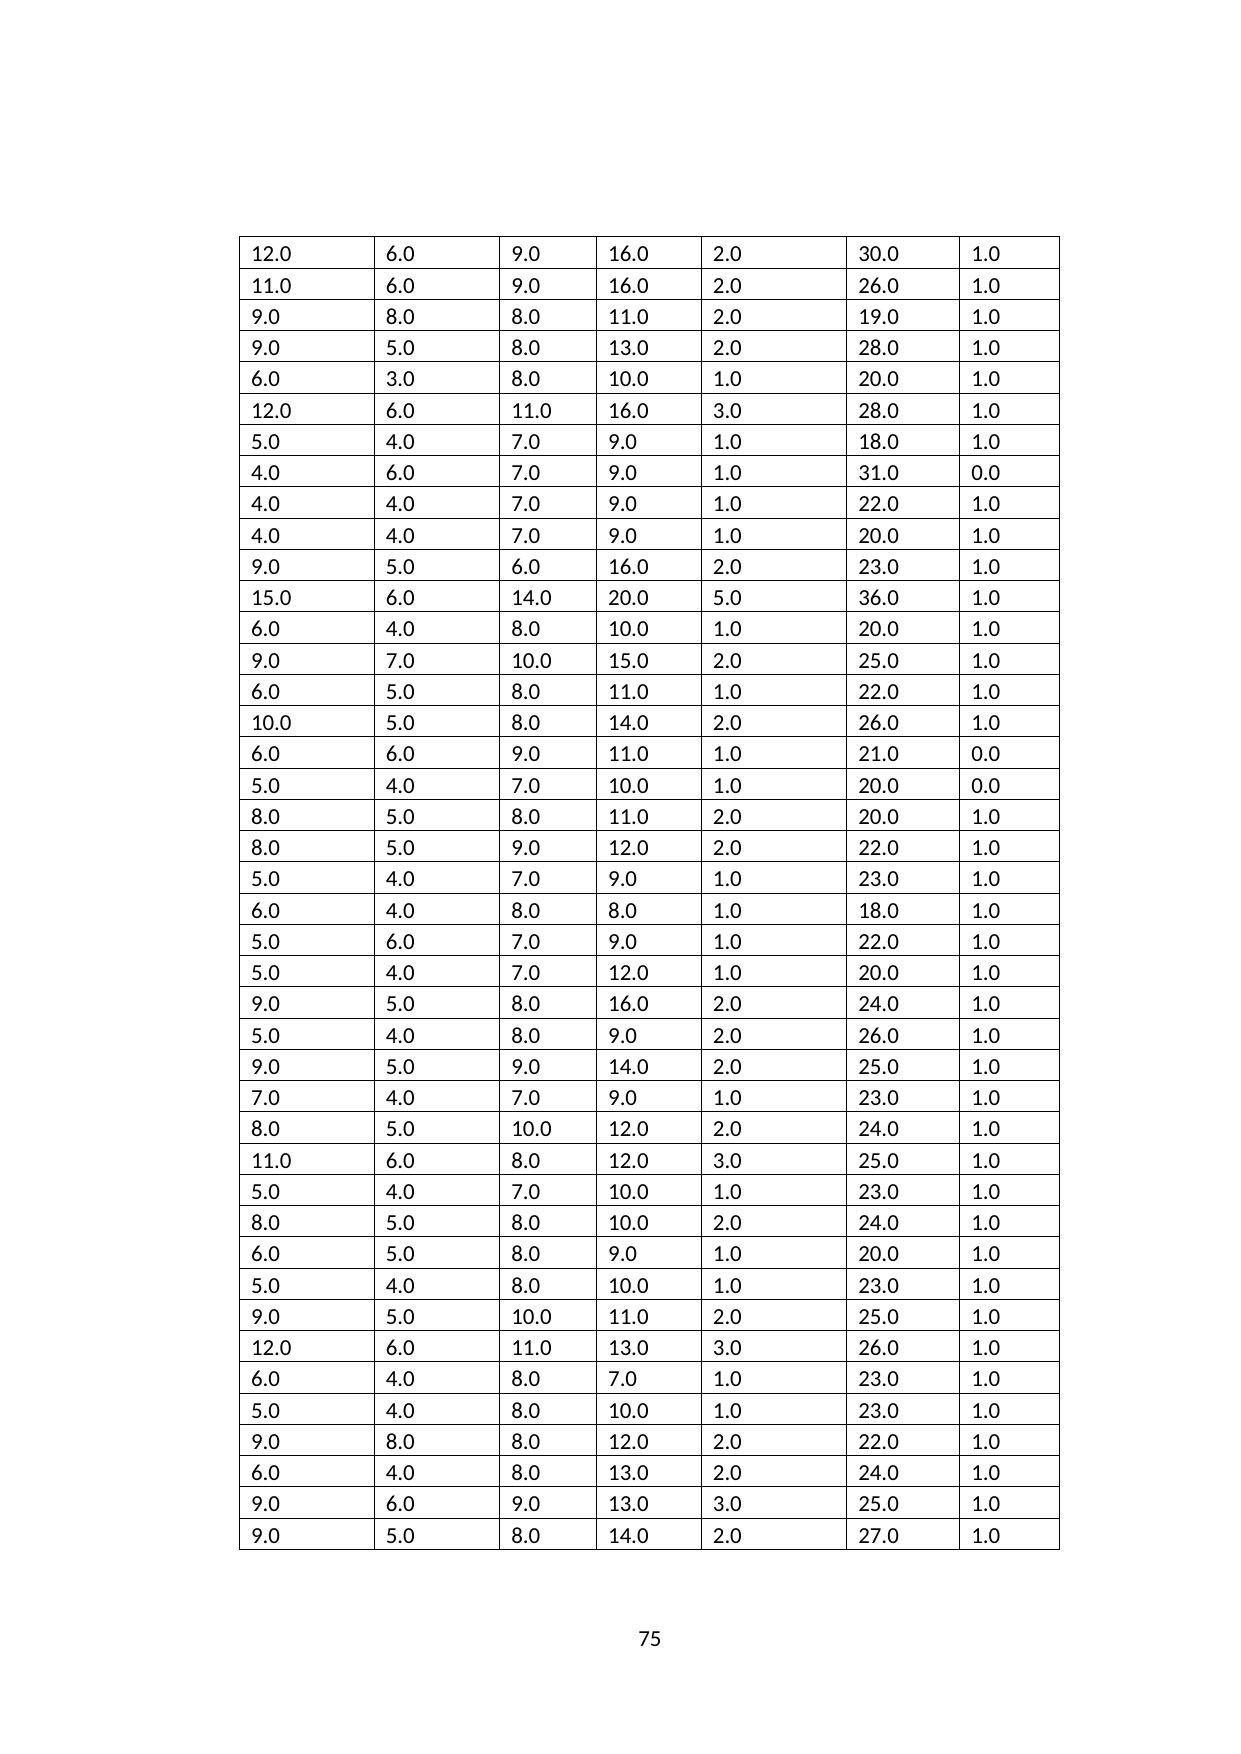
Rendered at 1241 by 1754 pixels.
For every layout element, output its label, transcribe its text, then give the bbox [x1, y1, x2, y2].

table_cell 15.0 [240, 581, 374, 611]
table_cell 4.0 [375, 894, 499, 924]
table_cell 10.0 [597, 362, 701, 392]
table_cell 1.0 [702, 862, 846, 892]
table_cell 1.0 [960, 1331, 1059, 1361]
table_cell 1.0 [960, 644, 1059, 674]
table_cell 5.0 [375, 1206, 499, 1236]
table_cell 1.0 [702, 612, 846, 642]
table_cell 10.0 [597, 1394, 701, 1424]
table_cell 1.0 [960, 1269, 1059, 1299]
table_cell 1.0 [960, 519, 1059, 549]
table_cell 8.0 [500, 1456, 596, 1486]
table_cell 7.0 [500, 487, 596, 517]
table_cell 8.0 [500, 1519, 596, 1549]
table_cell 8.0 [240, 831, 374, 861]
table_cell 5.0 [240, 425, 374, 455]
table_cell 21.0 [847, 737, 959, 767]
table_cell 1.0 [702, 1394, 846, 1424]
table_cell 16.0 [597, 550, 701, 580]
table_cell 0.0 [960, 737, 1059, 767]
table_cell 10.0 [597, 769, 701, 799]
table_cell 12.0 [240, 1331, 374, 1361]
table_cell 6.0 [240, 675, 374, 705]
table_cell 9.0 [240, 300, 374, 330]
table_cell 8.0 [375, 1425, 499, 1455]
table_cell 6.0 [375, 925, 499, 955]
table_cell 11.0 [597, 737, 701, 767]
table_cell 25.0 [847, 1487, 959, 1517]
table_cell 1.0 [702, 769, 846, 799]
table_cell 11.0 [240, 1144, 374, 1174]
table_cell 5.0 [240, 925, 374, 955]
table_cell 5.0 [702, 581, 846, 611]
table_cell 2.0 [702, 1050, 846, 1080]
table_cell 4.0 [240, 456, 374, 486]
table_cell 1.0 [960, 550, 1059, 580]
table_cell 9.0 [597, 456, 701, 486]
table_cell 9.0 [240, 644, 374, 674]
table_cell 1.0 [960, 1362, 1059, 1392]
table_cell 6.0 [375, 1331, 499, 1361]
table_cell 20.0 [847, 769, 959, 799]
table_cell 1.0 [960, 425, 1059, 455]
table_cell 24.0 [847, 1206, 959, 1236]
table_cell 9.0 [500, 1487, 596, 1517]
table_cell 1.0 [960, 394, 1059, 424]
table_cell 20.0 [847, 956, 959, 986]
table_cell 6.0 [375, 269, 499, 299]
table_cell 20.0 [847, 519, 959, 549]
table_cell 4.0 [375, 1362, 499, 1392]
table_cell 8.0 [500, 300, 596, 330]
table_cell 3.0 [702, 394, 846, 424]
table_cell 14.0 [597, 1050, 701, 1080]
table_cell 1.0 [702, 1175, 846, 1205]
table_cell 7.0 [240, 1081, 374, 1111]
table_cell 4.0 [375, 612, 499, 642]
table_cell 22.0 [847, 1425, 959, 1455]
table_cell 25.0 [847, 1300, 959, 1330]
table_cell 1.0 [702, 1237, 846, 1267]
table_cell 8.0 [500, 1019, 596, 1049]
table_cell 4.0 [375, 769, 499, 799]
table_cell 31.0 [847, 456, 959, 486]
table_cell 1.0 [960, 581, 1059, 611]
table_cell 23.0 [847, 550, 959, 580]
table_cell 7.0 [500, 862, 596, 892]
table_cell 1.0 [960, 1206, 1059, 1236]
table_cell 1.0 [960, 1144, 1059, 1174]
table_cell 5.0 [240, 862, 374, 892]
table_cell 12.0 [597, 1112, 701, 1142]
table_cell 1.0 [960, 956, 1059, 986]
table_cell 5.0 [375, 706, 499, 736]
table_cell 9.0 [500, 737, 596, 767]
table_cell 20.0 [847, 1237, 959, 1267]
table_cell 4.0 [375, 1175, 499, 1205]
table_cell 6.0 [375, 737, 499, 767]
table_cell 4.0 [375, 487, 499, 517]
table_cell 1.0 [702, 1269, 846, 1299]
table_cell 25.0 [847, 644, 959, 674]
table_cell 1.0 [960, 1050, 1059, 1080]
table_cell 3.0 [702, 1144, 846, 1174]
table_cell 9.0 [240, 550, 374, 580]
table_cell 1.0 [960, 612, 1059, 642]
table_cell 22.0 [847, 675, 959, 705]
table_cell 36.0 [847, 581, 959, 611]
table_cell 10.0 [240, 706, 374, 736]
table_cell 1.0 [702, 456, 846, 486]
table_cell 11.0 [500, 394, 596, 424]
table_cell 25.0 [847, 1050, 959, 1080]
table_cell 8.0 [240, 1112, 374, 1142]
table_cell 2.0 [702, 1425, 846, 1455]
table_cell 3.0 [702, 1331, 846, 1361]
table_cell 1.0 [960, 331, 1059, 361]
table_cell 6.0 [240, 1362, 374, 1392]
table_cell 23.0 [847, 1269, 959, 1299]
table_cell 8.0 [500, 987, 596, 1017]
table_cell 7.0 [500, 425, 596, 455]
table_cell 4.0 [375, 1456, 499, 1486]
table_cell 1.0 [702, 362, 846, 392]
table_cell 4.0 [375, 1394, 499, 1424]
table_cell 11.0 [597, 1300, 701, 1330]
table_cell 1.0 [960, 675, 1059, 705]
table_cell 5.0 [240, 1175, 374, 1205]
table_cell 11.0 [597, 675, 701, 705]
table_cell 15.0 [597, 644, 701, 674]
table_cell 1.0 [702, 487, 846, 517]
table_cell 9.0 [500, 1050, 596, 1080]
table_cell 5.0 [375, 800, 499, 830]
table_cell 1.0 [702, 1081, 846, 1111]
table_cell 8.0 [375, 300, 499, 330]
table_cell 24.0 [847, 1456, 959, 1486]
table_cell 16.0 [597, 394, 701, 424]
table_cell 9.0 [597, 425, 701, 455]
table_cell 6.0 [240, 362, 374, 392]
table_cell 3.0 [702, 1487, 846, 1517]
table_cell 2.0 [702, 1206, 846, 1236]
table_cell 9.0 [597, 925, 701, 955]
table_cell 20.0 [847, 362, 959, 392]
table_cell 1.0 [960, 1300, 1059, 1330]
table_cell 9.0 [240, 331, 374, 361]
table_cell 28.0 [847, 394, 959, 424]
table_cell 2.0 [702, 331, 846, 361]
table_cell 5.0 [375, 550, 499, 580]
table_cell 1.0 [702, 519, 846, 549]
table_cell 1.0 [960, 1019, 1059, 1049]
table_cell 1.0 [960, 862, 1059, 892]
table_cell 10.0 [500, 1300, 596, 1330]
table_cell 8.0 [500, 1362, 596, 1392]
table_cell 7.0 [375, 644, 499, 674]
table_cell 5.0 [375, 1050, 499, 1080]
table_cell 13.0 [597, 1331, 701, 1361]
table_cell 2.0 [702, 800, 846, 830]
table_cell 8.0 [500, 675, 596, 705]
table_cell 13.0 [597, 331, 701, 361]
table_cell 4.0 [375, 1269, 499, 1299]
table_cell 1.0 [702, 956, 846, 986]
table_cell 1.0 [960, 925, 1059, 955]
table_cell 10.0 [500, 1112, 596, 1142]
table_cell 2.0 [702, 831, 846, 861]
table_cell 1.0 [702, 425, 846, 455]
table_cell 1.0 [960, 1081, 1059, 1111]
table_cell 1.0 [960, 987, 1059, 1017]
table_cell 12.0 [597, 956, 701, 986]
table_cell 11.0 [597, 300, 701, 330]
table_cell 1.0 [702, 1362, 846, 1392]
table_cell 2.0 [702, 644, 846, 674]
table_cell 6.0 [240, 894, 374, 924]
table_cell 8.0 [500, 1269, 596, 1299]
table_cell 1.0 [960, 487, 1059, 517]
table_cell 8.0 [500, 1425, 596, 1455]
table_cell 1.0 [960, 269, 1059, 299]
table_cell 2.0 [702, 1300, 846, 1330]
table_cell 10.0 [597, 612, 701, 642]
table_cell 26.0 [847, 1331, 959, 1361]
table_cell 12.0 [597, 1425, 701, 1455]
table_cell 1.0 [960, 894, 1059, 924]
table_cell 27.0 [847, 1519, 959, 1549]
table_cell 18.0 [847, 425, 959, 455]
table_cell 26.0 [847, 706, 959, 736]
table_cell 8.0 [500, 612, 596, 642]
table_cell 8.0 [500, 1237, 596, 1267]
table_cell 0.0 [960, 769, 1059, 799]
table_cell 1.0 [960, 706, 1059, 736]
table_cell 12.0 [240, 394, 374, 424]
table_cell 11.0 [240, 269, 374, 299]
table_cell 20.0 [847, 800, 959, 830]
table_cell 28.0 [847, 331, 959, 361]
table_cell 10.0 [597, 1206, 701, 1236]
table_cell 5.0 [375, 331, 499, 361]
table_cell 2.0 [702, 1112, 846, 1142]
table_cell 7.0 [597, 1362, 701, 1392]
table_cell 14.0 [597, 1519, 701, 1549]
table_cell 19.0 [847, 300, 959, 330]
table_cell 3.0 [375, 362, 499, 392]
table_cell 5.0 [375, 675, 499, 705]
table_cell 5.0 [240, 1019, 374, 1049]
table_cell 6.0 [375, 1144, 499, 1174]
table_cell 5.0 [240, 956, 374, 986]
table_cell 1.0 [960, 300, 1059, 330]
table_cell 22.0 [847, 925, 959, 955]
table_cell 5.0 [240, 1269, 374, 1299]
table_cell 9.0 [597, 487, 701, 517]
table_cell 4.0 [375, 1081, 499, 1111]
table_cell 5.0 [375, 987, 499, 1017]
table_cell 2.0 [702, 550, 846, 580]
table_cell 5.0 [240, 769, 374, 799]
table_cell 16.0 [597, 237, 701, 267]
table_cell 23.0 [847, 1394, 959, 1424]
table_cell 4.0 [240, 487, 374, 517]
table_cell 1.0 [960, 1456, 1059, 1486]
table_cell 5.0 [240, 1394, 374, 1424]
table_cell 7.0 [500, 1081, 596, 1111]
table_cell 1.0 [960, 1487, 1059, 1517]
table_cell 13.0 [597, 1456, 701, 1486]
table_cell 8.0 [240, 1206, 374, 1236]
table_cell 9.0 [240, 1050, 374, 1080]
table_cell 8.0 [500, 1394, 596, 1424]
table_cell 14.0 [500, 581, 596, 611]
table_cell 23.0 [847, 1081, 959, 1111]
table_cell 2.0 [702, 300, 846, 330]
table_cell 8.0 [500, 1206, 596, 1236]
table_cell 9.0 [240, 1300, 374, 1330]
table_cell 2.0 [702, 987, 846, 1017]
table_cell 5.0 [375, 1112, 499, 1142]
table_cell 9.0 [597, 519, 701, 549]
table_cell 16.0 [597, 269, 701, 299]
table_cell 7.0 [500, 1175, 596, 1205]
table_cell 2.0 [702, 1019, 846, 1049]
table_cell 4.0 [375, 862, 499, 892]
table_cell 20.0 [597, 581, 701, 611]
table_cell 30.0 [847, 237, 959, 267]
table_cell 4.0 [375, 519, 499, 549]
table_cell 4.0 [375, 425, 499, 455]
table_cell 22.0 [847, 487, 959, 517]
table_cell 18.0 [847, 894, 959, 924]
table_cell 1.0 [702, 737, 846, 767]
table_cell 6.0 [375, 1487, 499, 1517]
table_cell 1.0 [702, 925, 846, 955]
table_cell 8.0 [500, 706, 596, 736]
table_cell 9.0 [597, 1019, 701, 1049]
table_cell 6.0 [240, 612, 374, 642]
table_cell 6.0 [375, 581, 499, 611]
table_cell 1.0 [960, 831, 1059, 861]
table_cell 1.0 [960, 362, 1059, 392]
table_cell 7.0 [500, 769, 596, 799]
table_cell 9.0 [240, 1425, 374, 1455]
table_cell 22.0 [847, 831, 959, 861]
table_cell 8.0 [500, 1144, 596, 1174]
table_cell 2.0 [702, 269, 846, 299]
table_cell 6.0 [240, 1456, 374, 1486]
table_cell 13.0 [597, 1487, 701, 1517]
table_cell 6.0 [240, 737, 374, 767]
table_cell 7.0 [500, 456, 596, 486]
table_cell 5.0 [375, 1519, 499, 1549]
table_cell 2.0 [702, 1519, 846, 1549]
table_cell 10.0 [597, 1269, 701, 1299]
table_cell 10.0 [597, 1175, 701, 1205]
table_cell 1.0 [960, 1519, 1059, 1549]
table_cell 2.0 [702, 1456, 846, 1486]
table_cell 1.0 [702, 675, 846, 705]
table_cell 11.0 [597, 800, 701, 830]
table_cell 9.0 [500, 237, 596, 267]
table_cell 1.0 [960, 1112, 1059, 1142]
table_cell 4.0 [375, 1019, 499, 1049]
table_cell 6.0 [375, 394, 499, 424]
table_cell 1.0 [960, 1394, 1059, 1424]
table_cell 4.0 [240, 519, 374, 549]
table_cell 2.0 [702, 237, 846, 267]
table_cell 1.0 [960, 1425, 1059, 1455]
table_cell 8.0 [500, 800, 596, 830]
table_cell 9.0 [500, 831, 596, 861]
table_cell 1.0 [702, 894, 846, 924]
table_cell 1.0 [960, 1237, 1059, 1267]
table_cell 5.0 [375, 1300, 499, 1330]
table_cell 25.0 [847, 1144, 959, 1174]
table_cell 8.0 [240, 800, 374, 830]
table_cell 8.0 [500, 362, 596, 392]
table_cell 16.0 [597, 987, 701, 1017]
table_cell 1.0 [960, 1175, 1059, 1205]
table_cell 12.0 [597, 1144, 701, 1174]
table_cell 6.0 [240, 1237, 374, 1267]
table_cell 7.0 [500, 925, 596, 955]
table_cell 1.0 [960, 237, 1059, 267]
table_cell 9.0 [597, 1237, 701, 1267]
table_cell 12.0 [240, 237, 374, 267]
table_cell 8.0 [500, 894, 596, 924]
table_cell 4.0 [375, 956, 499, 986]
table_cell 6.0 [375, 237, 499, 267]
table_cell 9.0 [597, 1081, 701, 1111]
table_cell 2.0 [702, 706, 846, 736]
table_cell 20.0 [847, 612, 959, 642]
table_cell 24.0 [847, 987, 959, 1017]
table_cell 9.0 [597, 862, 701, 892]
table_cell 7.0 [500, 519, 596, 549]
table_cell 5.0 [375, 1237, 499, 1267]
table_cell 8.0 [500, 331, 596, 361]
table_cell 9.0 [240, 987, 374, 1017]
table_cell 6.0 [500, 550, 596, 580]
table_cell 11.0 [500, 1331, 596, 1361]
table_cell 8.0 [597, 894, 701, 924]
table_cell 9.0 [240, 1519, 374, 1549]
table_cell 23.0 [847, 1362, 959, 1392]
table_cell 14.0 [597, 706, 701, 736]
table_cell 7.0 [500, 956, 596, 986]
table_cell 26.0 [847, 269, 959, 299]
table_cell 9.0 [240, 1487, 374, 1517]
table_cell 6.0 [375, 456, 499, 486]
table_cell 0.0 [960, 456, 1059, 486]
table_cell 24.0 [847, 1112, 959, 1142]
table_cell 1.0 [960, 800, 1059, 830]
table_cell 5.0 [375, 831, 499, 861]
table_cell 23.0 [847, 862, 959, 892]
table_cell 10.0 [500, 644, 596, 674]
table_cell 9.0 [500, 269, 596, 299]
table_cell 26.0 [847, 1019, 959, 1049]
table_cell 12.0 [597, 831, 701, 861]
table_cell 23.0 [847, 1175, 959, 1205]
